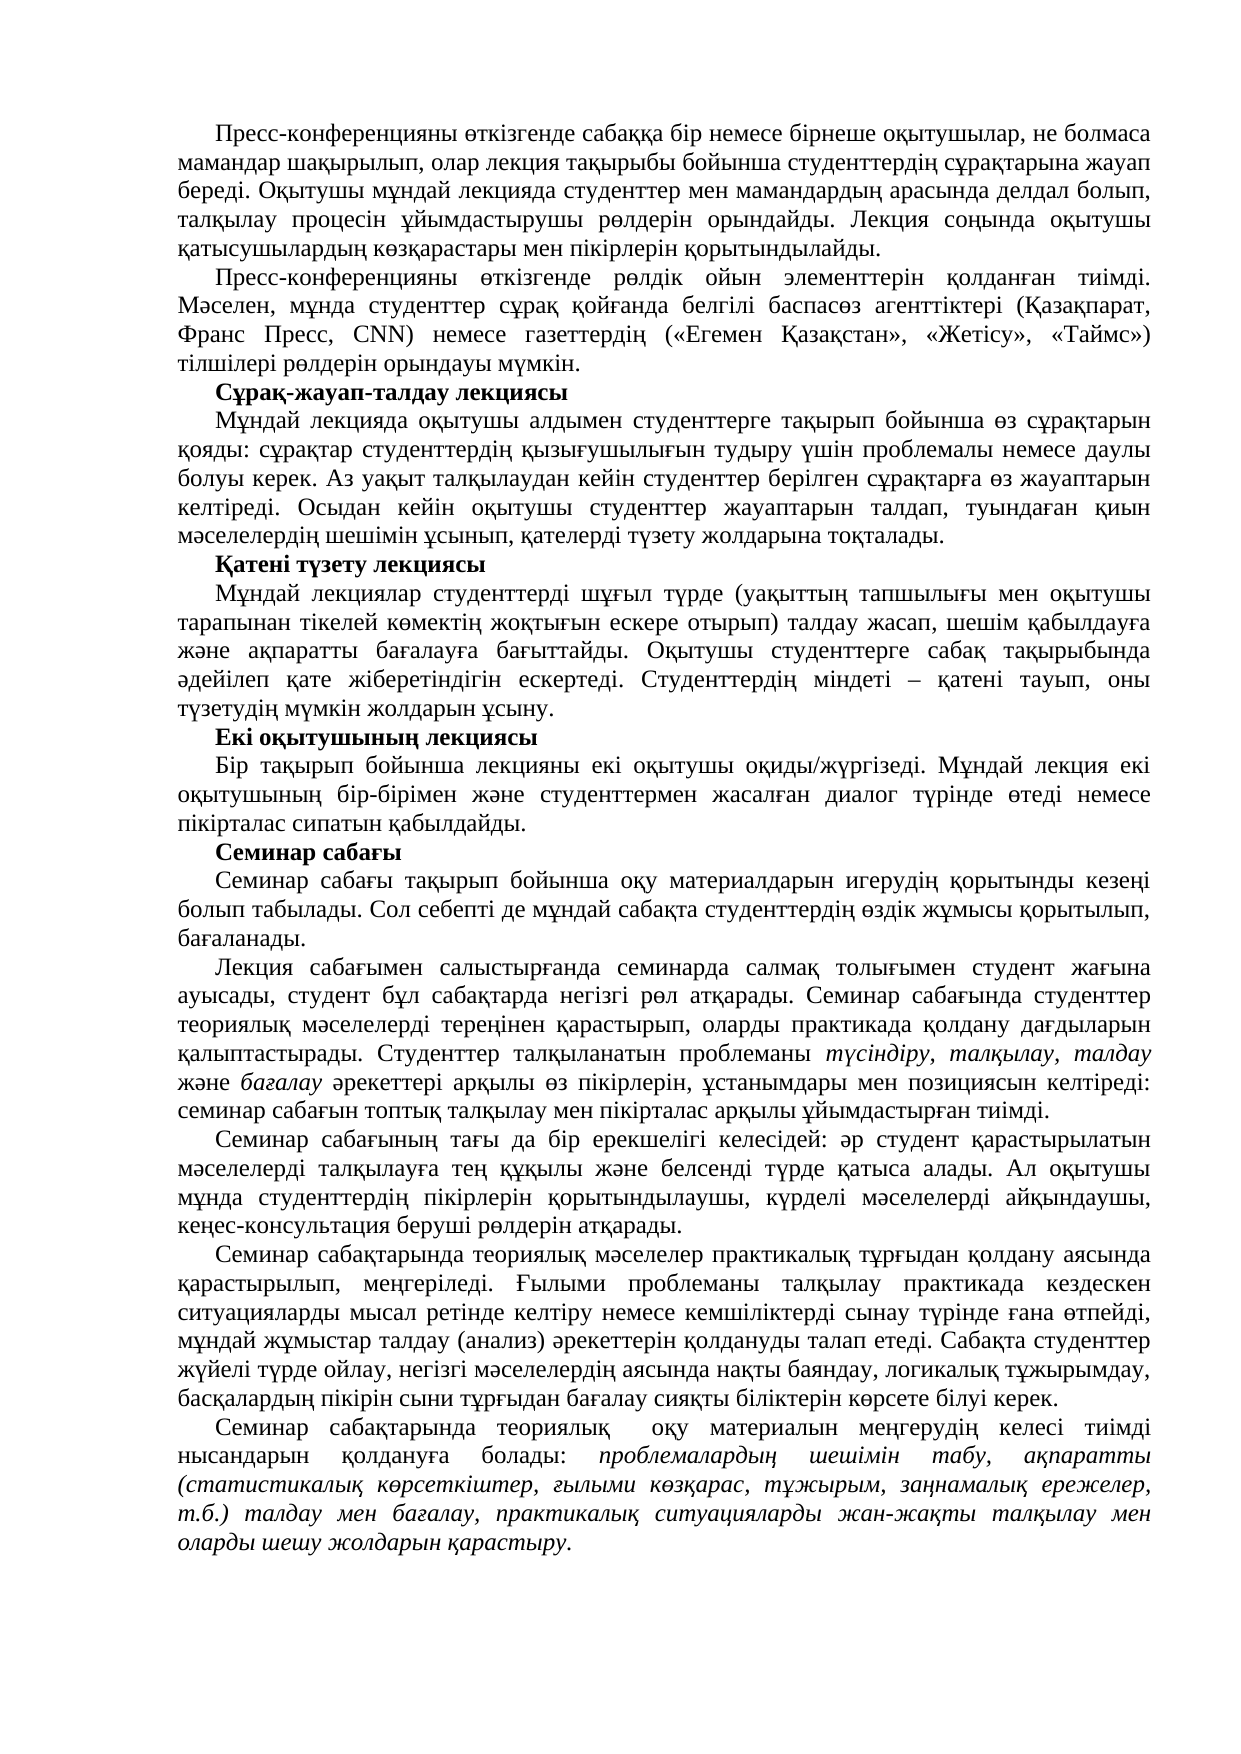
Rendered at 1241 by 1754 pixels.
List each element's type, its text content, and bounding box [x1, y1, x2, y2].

text Семинар сабақтарында теориялық оқу материалын меңгерудің келесі тиімді нысандарын қолдануға болады: проблемалардың шешімін табу, ақпаратты (статистикалық көрсеткіштер, ғылыми көзқарас, тұжырым, заңнамалық ережелер, т.б.) талдау мен бағалау, практикалық ситуацияларды жан-жақты талқылау мен оларды шешу жолдарын қарастыру. [177, 1412, 1152, 1556]
text Пресс-конференцияны өткізгенде сабаққа бір немесе бірнеше оқытушылар, не болмаса мамандар шақырылып, олар лекция тақырыбы бойынша студенттердің сұрақтарына жауап береді. Оқытушы мұндай лекцияда студенттер мен мамандардың арасында делдал болып, талқылау процесін ұйымдастырушы рөлдерін орындайды. Лекция соңында оқытушы қатысушылардың көзқарастары мен пікірлерін қорытындылайды. [177, 118, 1152, 262]
text Семинар сабағы тақырып бойынша оқу материалдарын игерудің қорытынды кезеңі болып табылады. Сол себепті де мұндай сабақта студенттердің өздік жұмысы қорытылып, бағаланады. [177, 866, 1152, 952]
text Семинар сабағы [177, 837, 1152, 866]
text Сұрақ-жауап-талдау лекциясы [177, 377, 1152, 406]
text Лекция сабағымен салыстырғанда семинарда салмақ толығымен студент жағына ауысады, студент бұл сабақтарда негізгі рөл атқарады. Семинар сабағында студенттер теориялық мәселелерді тереңінен қарастырып, оларды практикада қолдану дағдыларын қалыптастырады. Студенттер талқыланатын проблеманы түсіндіру, талқылау, талдау және бағалау әрекеттері арқылы өз пікірлерін, ұстанымдары мен позициясын келтіреді: семинар сабағын топтық талқылау мен пікірталас арқылы ұйымдастырған тиімді. [177, 952, 1152, 1124]
text Қатені түзету лекциясы [177, 549, 1152, 578]
text Мұндай лекциялар студенттерді шұғыл түрде (уақыттың тапшылығы мен оқытушы тарапынан тікелей көмектің жоқтығын ескере отырып) талдау жасап, шешім қабылдауға және ақпаратты бағалауға бағыттайды. Оқытушы студенттерге сабақ тақырыбында әдейілеп қате жіберетіндігін ескертеді. Студенттердің міндеті – қатені тауып, оны түзетудің мүмкін жолдарын ұсыну. [177, 578, 1152, 722]
text Екі оқытушының лекциясы [177, 722, 1152, 751]
text Бір тақырып бойынша лекцияны екі оқытушы оқиды/жүргізеді. Мұндай лекция екі оқытушының бір-бірімен және студенттермен жасалған диалог түрінде өтеді немесе пікірталас сипатын қабылдайды. [177, 751, 1152, 837]
text Мұндай лекцияда оқытушы алдымен студенттерге тақырып бойынша өз сұрақтарын қояды: сұрақтар студенттердің қызығушылығын тудыру үшін проблемалы немесе даулы болуы керек. Аз уақыт талқылаудан кейін студенттер берілген сұрақтарға өз жауаптарын келтіреді. Осыдан кейін оқытушы студенттер жауаптарын талдап, туындаған қиын мәселелердің шешімін ұсынып, қателерді түзету жолдарына тоқталады. [177, 406, 1152, 549]
text Семинар сабағының тағы да бір ерекшелігі келесідей: әр студент қарастырылатын мәселелерді талқылауға тең құқылы және белсенді түрде қатыса алады. Ал оқытушы мұнда студенттердің пікірлерін қорытындылаушы, күрделі мәселелерді айқындаушы, кеңес-консультация беруші рөлдерін атқарады. [177, 1124, 1152, 1239]
text Пресс-конференцияны өткізгенде рөлдік ойын элементтерін қолданған тиімді. Мәселен, мұнда студенттер сұрақ қойғанда белгілі баспасөз агенттіктері (Қазақпарат, Франс Пресс, CNN) немесе газеттердің («Егемен Қазақстан», «Жетісу», «Таймс») тілшілері рөлдерін орындауы мүмкін. [177, 262, 1152, 377]
text Семинар сабақтарында теориялық мәселелер практикалық тұрғыдан қолдану аясында қарастырылып, меңгеріледі. Ғылыми проблеманы талқылау практикада кездескен ситуацияларды мысал ретінде келтіру немесе кемшіліктерді сынау түрінде ғана өтпейді, мұндай жұмыстар талдау (анализ) әрекеттерін қолдануды талап етеді. Сабақта студенттер жүйелі түрде ойлау, негізгі мәселелердің аясында нақты баяндау, логикалық тұжырымдау, басқалардың пікірін сыни тұрғыдан бағалау сияқты біліктерін көрсете білуі керек. [177, 1239, 1152, 1412]
